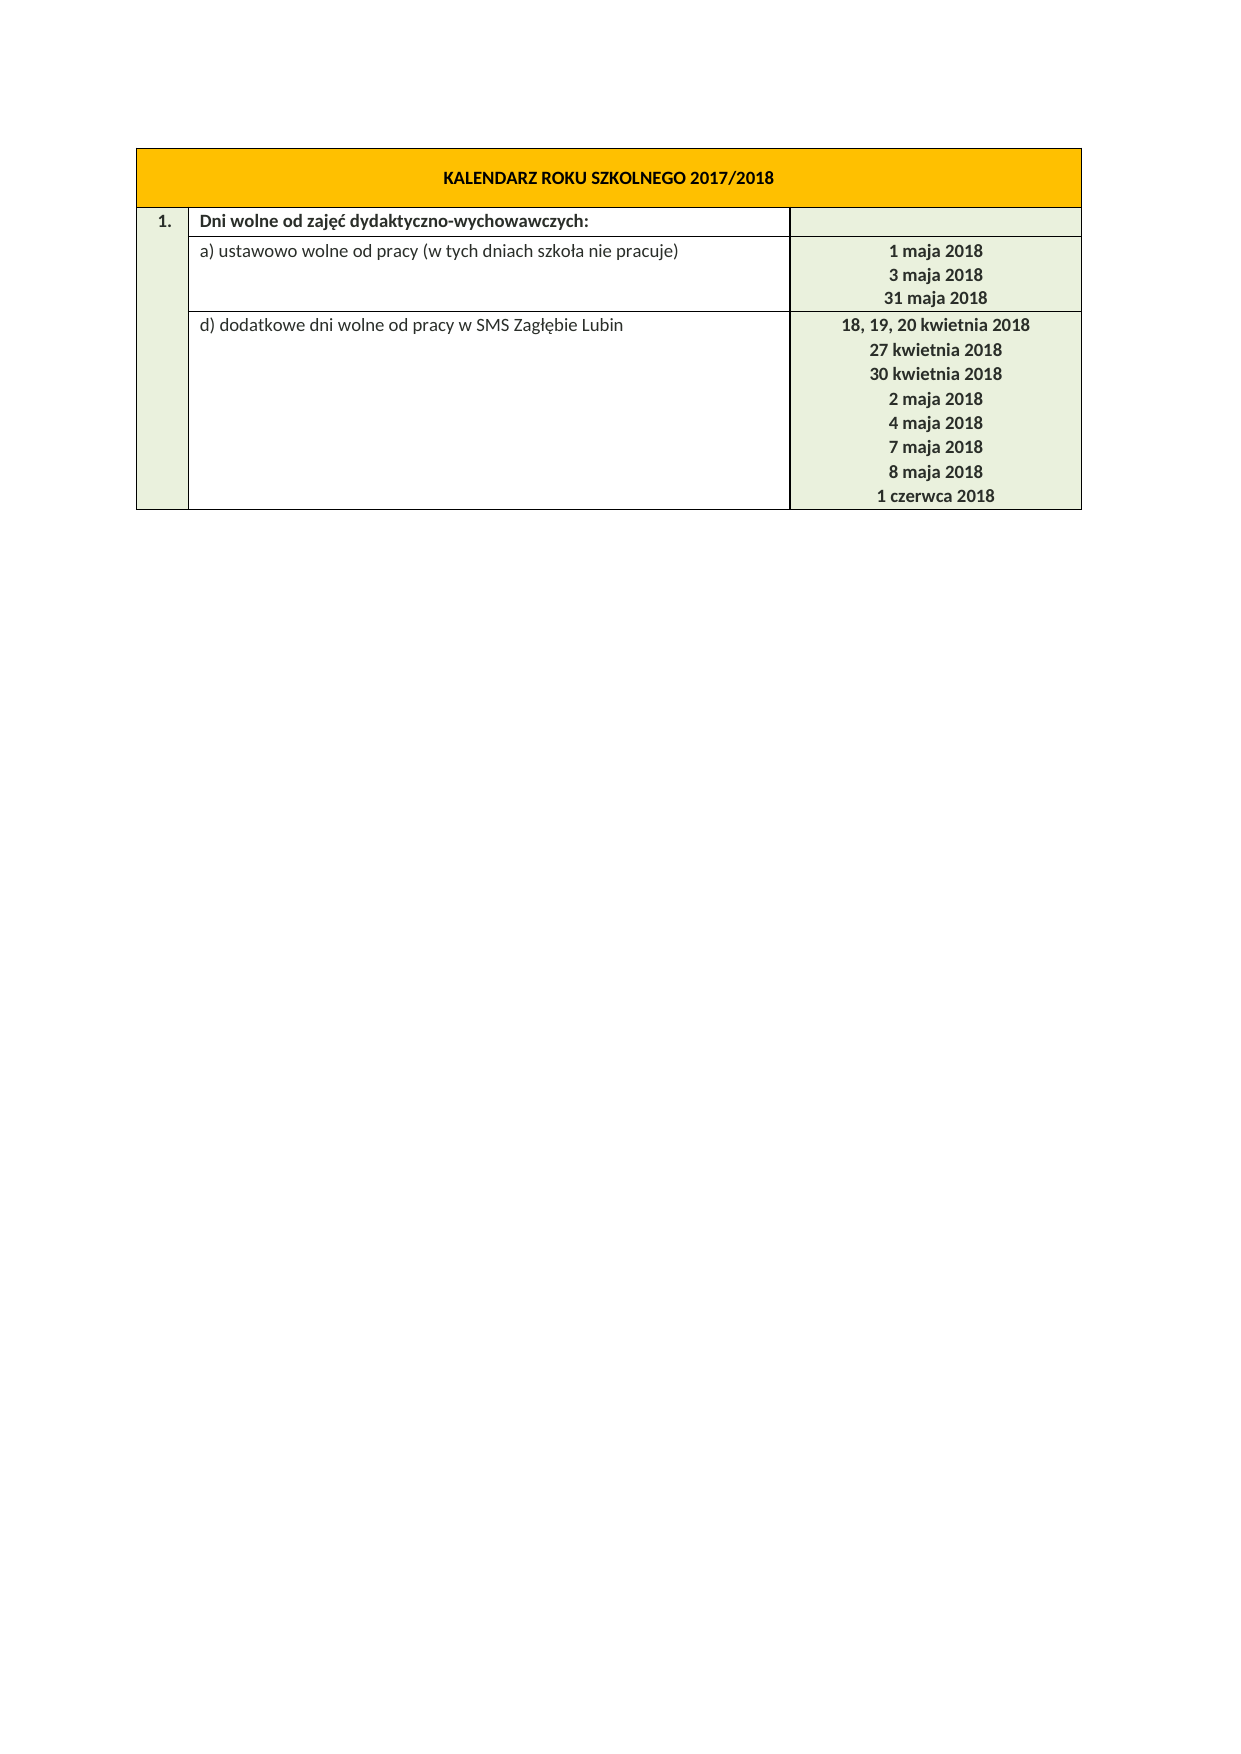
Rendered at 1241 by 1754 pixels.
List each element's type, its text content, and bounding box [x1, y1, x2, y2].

table_cell [137, 208, 188, 509]
table_cell Dni wolne od zajęć dydaktyczno-wychowawczych: [189, 208, 789, 236]
table_cell 18, 19, 20 kwietnia 2018 27 kwietnia 2018 30 kwietnia 2018 2 maja 2018 4 maja 2018 7 maja 2018 8 maja 2018 1 czerwca 2018 [791, 312, 1081, 509]
table_header KALENDARZ ROKU SZKOLNEGO 2017/2018 [137, 149, 1081, 207]
table_cell a) ustawowo wolne od pracy (w tych dniach szkoła nie pracuje) [189, 237, 789, 311]
table_cell [791, 208, 1081, 236]
table_cell 1 maja 2018 3 maja 2018 31 maja 2018 [791, 237, 1081, 311]
table_cell d) dodatkowe dni wolne od pracy w SMS Zagłębie Lubin [189, 312, 789, 509]
